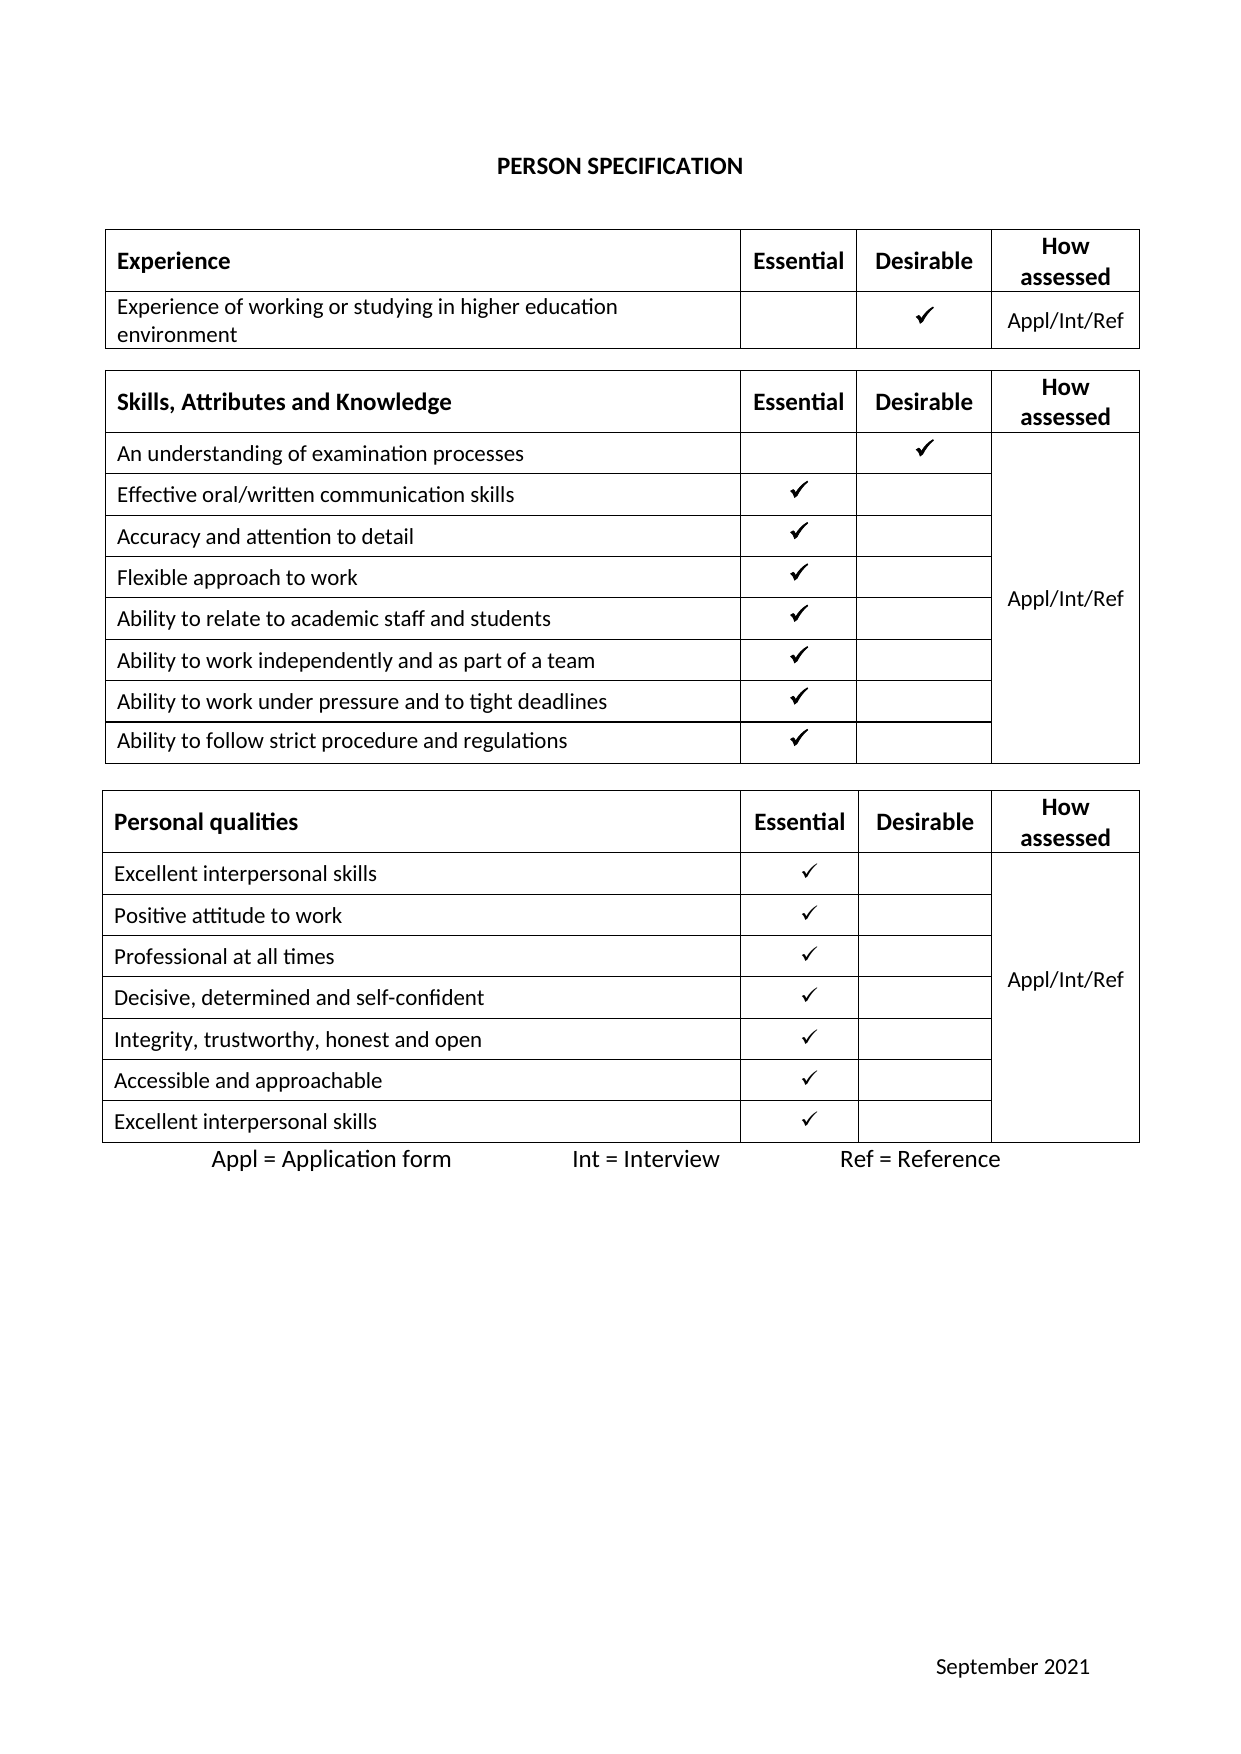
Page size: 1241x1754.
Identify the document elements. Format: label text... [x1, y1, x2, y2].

table_cell [857, 516, 991, 556]
table_cell [859, 1101, 991, 1142]
table_cell [857, 557, 991, 597]
table_cell [857, 598, 991, 639]
table_header Desirable [857, 371, 991, 432]
table_cell Integrity, trustworthy, honest and open [103, 1019, 740, 1059]
table_cell [741, 474, 856, 514]
table_cell [741, 936, 858, 976]
table_cell Appl/Int/Ref [992, 853, 1139, 1142]
table_cell Ability to follow strict procedure and regulations [106, 723, 740, 763]
table_cell An understanding of examination processes [106, 433, 740, 473]
table_header How assessed [992, 230, 1139, 291]
table_header Skills, Attributes and Knowledge [106, 371, 740, 432]
table_cell [741, 723, 856, 763]
table_cell [741, 292, 856, 348]
table_cell Flexible approach to work [106, 557, 740, 597]
table_cell [859, 936, 991, 976]
table_header Experience [106, 230, 740, 291]
table_header Int = Interview [463, 1143, 829, 1173]
table_header How assessed [992, 791, 1139, 852]
table_cell [857, 433, 991, 473]
table_cell [741, 681, 856, 721]
table_cell [857, 474, 991, 514]
table_cell [741, 598, 856, 639]
table_cell [741, 557, 856, 597]
table_cell Decisive, determined and self-confident [103, 977, 740, 1018]
table_header Ref = Reference [829, 1143, 1124, 1173]
table_cell [741, 1101, 858, 1142]
table_header Appl = Application form [150, 1143, 463, 1173]
table_cell [857, 723, 991, 763]
table_cell Professional at all times [103, 936, 740, 976]
table_cell Ability to relate to academic staff and students [106, 598, 740, 639]
table_cell Experience of working or studying in higher education environment [106, 292, 740, 348]
table_cell [859, 977, 991, 1018]
table_cell Positive attitude to work [103, 895, 740, 935]
table_cell [741, 853, 858, 893]
table_cell Appl/Int/Ref [992, 292, 1139, 348]
table_header Desirable [857, 230, 991, 291]
table_cell [741, 640, 856, 680]
table_header Personal qualities [103, 791, 740, 852]
table_cell [859, 853, 991, 893]
table_cell [857, 292, 991, 348]
table_cell [741, 1019, 858, 1059]
table_header Essential [741, 371, 856, 432]
text PERSON SPECIFICATION [150, 150, 1090, 181]
table_cell Excellent interpersonal skills [103, 853, 740, 893]
table_cell Accessible and approachable [103, 1060, 740, 1100]
table_cell [859, 1060, 991, 1100]
table_cell Accuracy and attention to detail [106, 516, 740, 556]
table_header Desirable [859, 791, 991, 852]
table_header How assessed [992, 371, 1139, 432]
table_header Essential [741, 791, 858, 852]
table_cell [741, 516, 856, 556]
table_cell Excellent interpersonal skills [103, 1101, 740, 1142]
table_cell [741, 433, 856, 473]
table_cell [859, 895, 991, 935]
table_cell Appl/Int/Ref [992, 433, 1139, 763]
table_cell Ability to work independently and as part of a team [106, 640, 740, 680]
table_cell Effective oral/written communication skills [106, 474, 740, 514]
table_cell [859, 1019, 991, 1059]
table_cell Ability to work under pressure and to tight deadlines [106, 681, 740, 721]
table_cell [857, 681, 991, 721]
table_cell [857, 640, 991, 680]
table_cell [741, 895, 858, 935]
table_header Essential [741, 230, 856, 291]
table_cell [741, 977, 858, 1018]
table_cell [741, 1060, 858, 1100]
